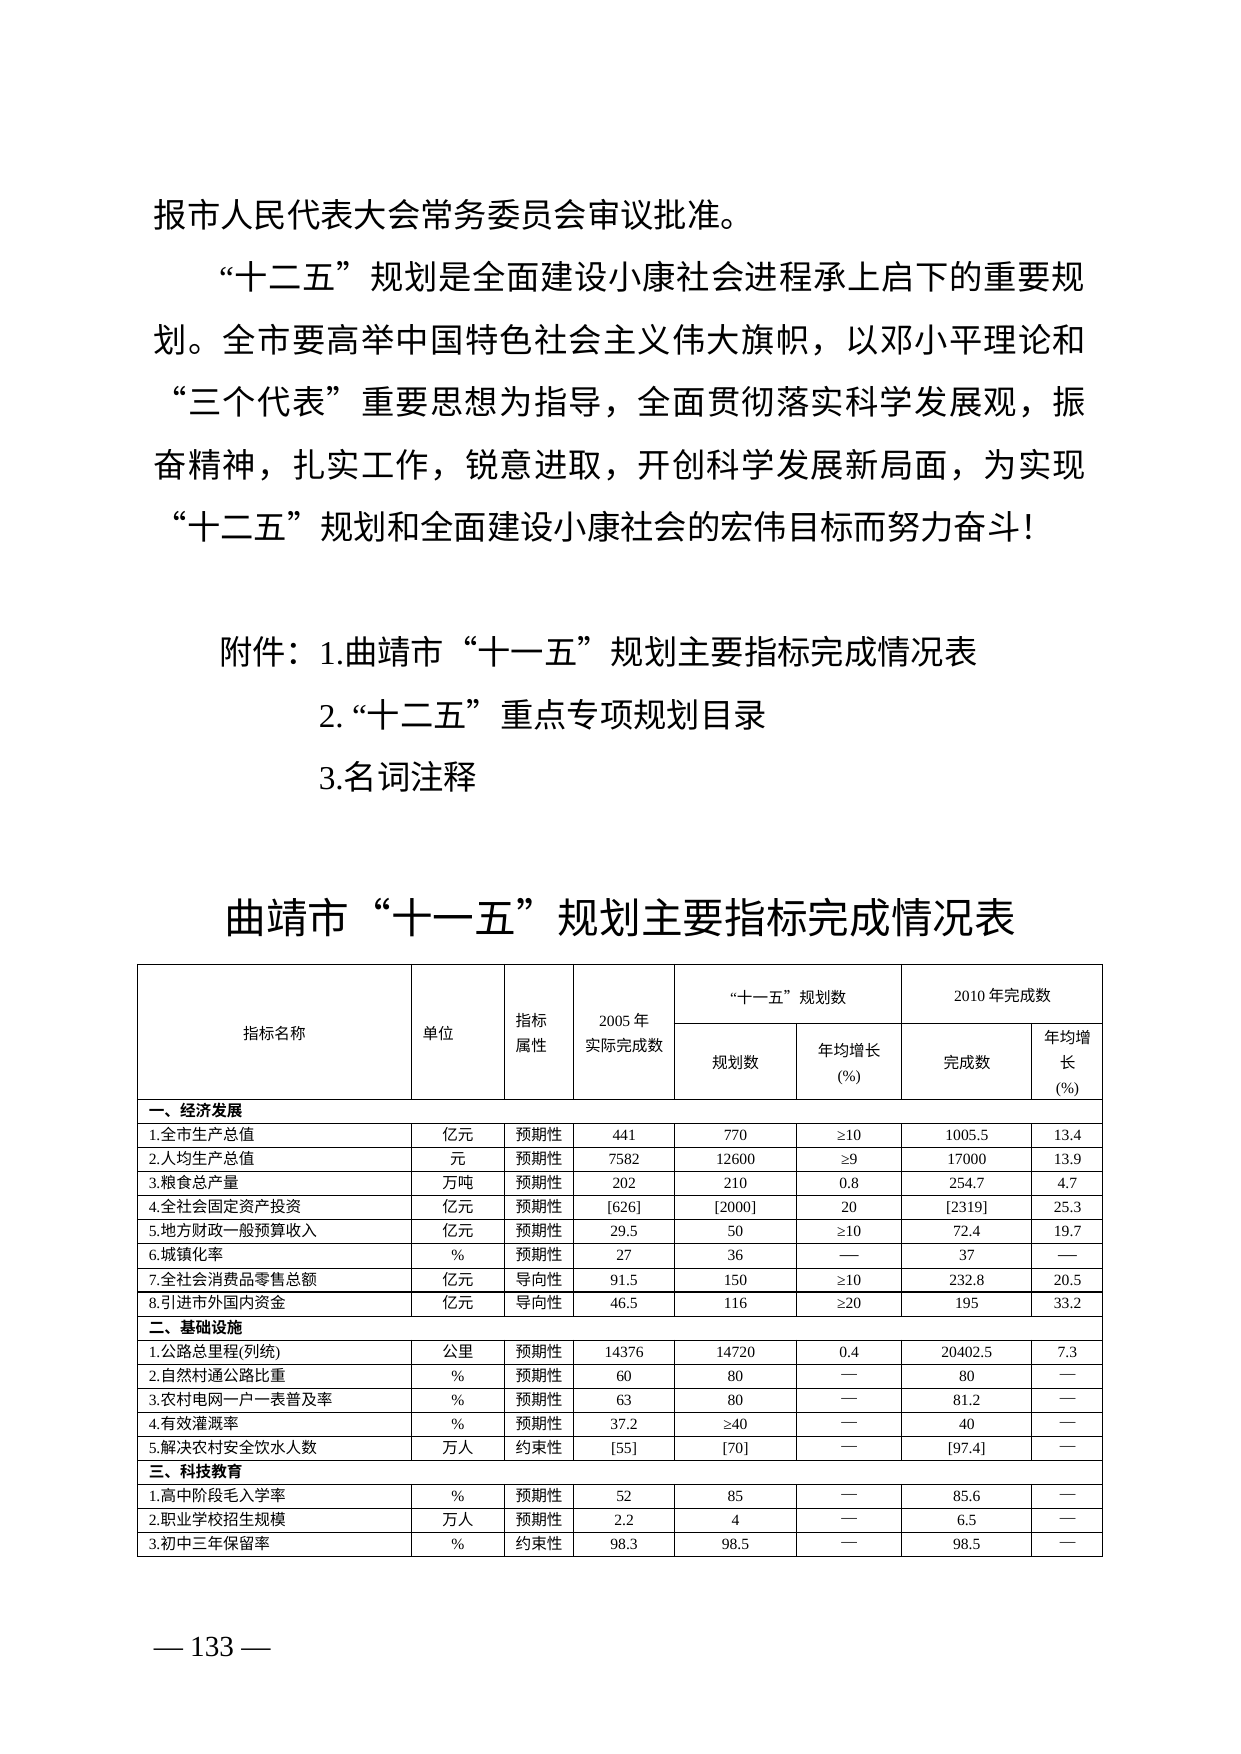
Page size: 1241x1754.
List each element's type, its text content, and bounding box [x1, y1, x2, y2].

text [153, 177, 1087, 240]
table_cell 72.4 [902, 1220, 1031, 1243]
table_cell — [1032, 1365, 1102, 1388]
table_cell 20402.5 [902, 1341, 1031, 1364]
table_cell 约束性 [505, 1437, 573, 1460]
table_cell % [412, 1365, 504, 1388]
table_cell 亿元 [412, 1124, 504, 1147]
table_cell — [797, 1533, 901, 1556]
table_cell 二、基础设施 [138, 1317, 1102, 1339]
table_cell 202 [574, 1172, 674, 1195]
table_cell 公里 [412, 1341, 504, 1364]
table_cell 2.人均生产总值 [138, 1148, 411, 1171]
table_cell 预期性 [505, 1389, 573, 1412]
table_cell 40 [902, 1413, 1031, 1436]
table_cell 2010年完成数 [902, 965, 1102, 1023]
table_cell ≥20 [797, 1293, 901, 1316]
table_cell ≥40 [675, 1413, 796, 1436]
table_cell 50 [675, 1220, 796, 1243]
table_cell 预期性 [505, 1124, 573, 1147]
table_cell 25.3 [1032, 1196, 1102, 1219]
table_cell 36 [675, 1244, 796, 1267]
table_cell 3.初中三年保留率 [138, 1533, 411, 1556]
table_cell 亿元 [412, 1269, 504, 1291]
table_cell ≥10 [797, 1124, 901, 1147]
table_cell 约束性 [505, 1533, 573, 1556]
table_cell 预期性 [505, 1220, 573, 1243]
table_cell 37 [902, 1244, 1031, 1267]
table_cell 导向性 [505, 1269, 573, 1291]
table_cell 14720 [675, 1341, 796, 1364]
table_cell 2005年 实际完成数 [574, 965, 674, 1099]
table_cell 52 [574, 1485, 674, 1508]
table_cell ≥10 [797, 1269, 901, 1291]
table_cell [97.4] [902, 1437, 1031, 1460]
table_cell — [797, 1485, 901, 1508]
table_cell 29.5 [574, 1220, 674, 1243]
table_cell 80 [902, 1365, 1031, 1388]
table_cell [70] [675, 1437, 796, 1460]
table_cell ≥10 [797, 1220, 901, 1243]
table_cell 6.5 [902, 1509, 1031, 1532]
table_cell 3.粮食总产量 [138, 1172, 411, 1195]
table_cell 0.4 [797, 1341, 901, 1364]
table_cell 91.5 [574, 1269, 674, 1291]
text 2. “十二五”重点专项规划目录 [153, 677, 1087, 740]
table_cell — [797, 1509, 901, 1532]
table_cell 1.全市生产总值 [138, 1124, 411, 1147]
table_cell 导向性 [505, 1293, 573, 1316]
table_cell — [1032, 1509, 1102, 1532]
table_cell 150 [675, 1269, 796, 1291]
table_cell 232.8 [902, 1269, 1031, 1291]
table_cell 20 [797, 1196, 901, 1219]
table_cell 亿元 [412, 1196, 504, 1219]
table_cell 万人 [412, 1509, 504, 1532]
table_cell 6.城镇化率 [138, 1244, 411, 1267]
table_cell 预期性 [505, 1413, 573, 1436]
table_cell 116 [675, 1293, 796, 1316]
table_cell 60 [574, 1365, 674, 1388]
table_cell 预期性 [505, 1485, 573, 1508]
table_cell 5.地方财政一般预算收入 [138, 1220, 411, 1243]
table_cell 98.3 [574, 1533, 674, 1556]
table_cell — [797, 1437, 901, 1460]
table_cell 81.2 [902, 1389, 1031, 1412]
text 附件：1.曲靖市“十一五”规划主要指标完成情况表 [153, 615, 1087, 677]
table_cell 33.2 [1032, 1293, 1102, 1316]
table_cell 80 [675, 1389, 796, 1412]
table_cell % [412, 1533, 504, 1556]
table_cell — [1032, 1533, 1102, 1556]
table_cell 预期性 [505, 1341, 573, 1364]
table_cell 万人 [412, 1437, 504, 1460]
table_cell 4.7 [1032, 1172, 1102, 1195]
table_cell 13.9 [1032, 1148, 1102, 1171]
table_cell 13.4 [1032, 1124, 1102, 1147]
table_cell — [1032, 1244, 1102, 1267]
table_cell 5.解决农村安全饮水人数 [138, 1437, 411, 1460]
table_cell 85 [675, 1485, 796, 1508]
table_cell 195 [902, 1293, 1031, 1316]
table_cell 80 [675, 1365, 796, 1388]
table_cell 亿元 [412, 1293, 504, 1316]
table_header 曲靖市“十一五”规划主要指标完成情况表 [137, 865, 1103, 964]
table_cell 7582 [574, 1148, 674, 1171]
table_cell 37.2 [574, 1413, 674, 1436]
table_cell 预期性 [505, 1172, 573, 1195]
table_cell 27 [574, 1244, 674, 1267]
table_cell 2.自然村通公路比重 [138, 1365, 411, 1388]
table_cell 预期性 [505, 1244, 573, 1267]
table_cell — [1032, 1389, 1102, 1412]
table_cell 441 [574, 1124, 674, 1147]
table_cell 63 [574, 1389, 674, 1412]
table_cell 2.2 [574, 1509, 674, 1532]
table_cell 预期性 [505, 1148, 573, 1171]
table_cell 亿元 [412, 1220, 504, 1243]
table_cell 12600 [675, 1148, 796, 1171]
table_cell 1005.5 [902, 1124, 1031, 1147]
table_cell 7.3 [1032, 1341, 1102, 1364]
table_cell % [412, 1389, 504, 1412]
table_cell 254.7 [902, 1172, 1031, 1195]
table_cell — [797, 1244, 901, 1267]
table_cell — [797, 1365, 901, 1388]
table_cell 770 [675, 1124, 796, 1147]
table_cell “十一五”规划数 [675, 965, 901, 1023]
table_cell [2000] [675, 1196, 796, 1219]
table_cell 1.高中阶段毛入学率 [138, 1485, 411, 1508]
table_cell [55] [574, 1437, 674, 1460]
table_cell 预期性 [505, 1365, 573, 1388]
table_cell % [412, 1244, 504, 1267]
table_cell 年均增长 (%) [1032, 1024, 1102, 1099]
table_cell 一、经济发展 [138, 1100, 1102, 1123]
table_cell [2319] [902, 1196, 1031, 1219]
table_cell 预期性 [505, 1196, 573, 1219]
table_cell 7.全社会消费品零售总额 [138, 1269, 411, 1291]
table_cell [626] [574, 1196, 674, 1219]
table_cell 19.7 [1032, 1220, 1102, 1243]
table_cell 14376 [574, 1341, 674, 1364]
table_cell 4 [675, 1509, 796, 1532]
table_cell 元 [412, 1148, 504, 1171]
table_cell 指标 属性 [505, 965, 573, 1099]
table_cell 三、科技教育 [138, 1461, 1102, 1484]
table_cell 完成数 [902, 1024, 1031, 1099]
table_cell 20.5 [1032, 1269, 1102, 1291]
table_cell — [797, 1413, 901, 1436]
table_cell 210 [675, 1172, 796, 1195]
table_cell 3.农村电网一户一表普及率 [138, 1389, 411, 1412]
table_cell 98.5 [902, 1533, 1031, 1556]
table_cell 17000 [902, 1148, 1031, 1171]
text 3.名词注释 [153, 740, 1087, 802]
table_cell 4.全社会固定资产投资 [138, 1196, 411, 1219]
table_cell — [797, 1389, 901, 1412]
table_cell 规划数 [675, 1024, 796, 1099]
table_cell 单位 [412, 965, 504, 1099]
table_cell % [412, 1413, 504, 1436]
table_cell 98.5 [675, 1533, 796, 1556]
table_cell 1.公路总里程(列统) [138, 1341, 411, 1364]
table_cell — [1032, 1437, 1102, 1460]
table_cell 8.引进市外国内资金 [138, 1293, 411, 1316]
text “十二五”规划是全面建设小康社会进程承上启下的重要规划。全市要高举中国特色社会主义伟大旗帜，以邓小平理论和“三个代表”重要思想为指导，全面贯彻落实科学发展观，振奋精神，扎实工作，锐意进取，开创科学发展新局面，为实现“十二五”规划和全面建设小康社会的宏伟目标而努力奋斗！ [153, 240, 1087, 552]
table_cell — [1032, 1485, 1102, 1508]
table_cell 预期性 [505, 1509, 573, 1532]
table_cell — [1032, 1413, 1102, 1436]
table_cell 4.有效灌溉率 [138, 1413, 411, 1436]
table_cell % [412, 1485, 504, 1508]
table_cell 2.职业学校招生规模 [138, 1509, 411, 1532]
table_cell 万吨 [412, 1172, 504, 1195]
table_cell 年均增长 (%) [797, 1024, 901, 1099]
table_cell 指标名称 [138, 965, 411, 1099]
table_cell ≥9 [797, 1148, 901, 1171]
table_cell 46.5 [574, 1293, 674, 1316]
table_cell 0.8 [797, 1172, 901, 1195]
table_cell 85.6 [902, 1485, 1031, 1508]
